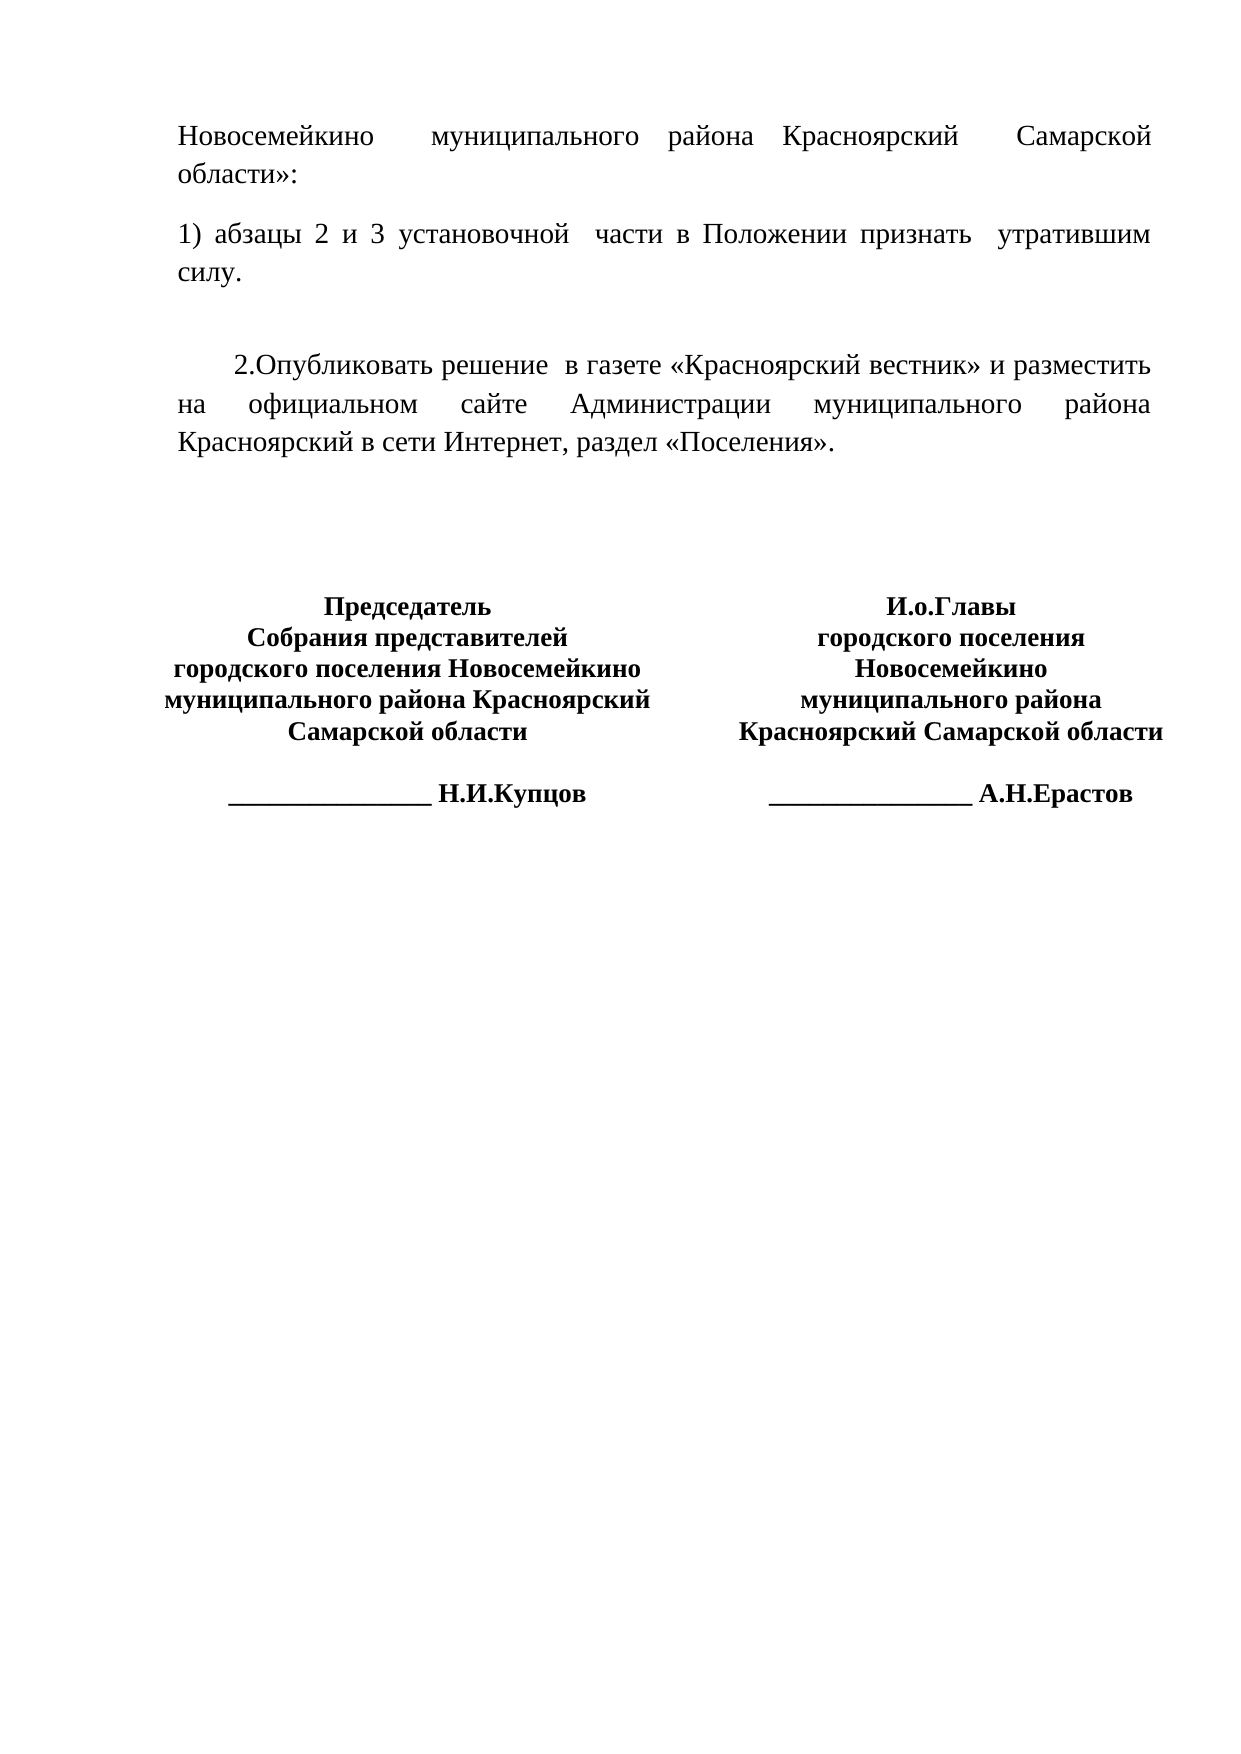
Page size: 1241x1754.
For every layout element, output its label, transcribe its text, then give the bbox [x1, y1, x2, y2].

table_header Председатель Собрания представителей городского поселения Новосемейкино муниципального района Красноярский Самарской области _______________ Н.И.Купцов [121, 590, 694, 829]
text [177, 118, 1152, 190]
text 2.Опубликовать решение в газете «Красноярский вестник» и разместить на официальном сайте Администрации муниципального района Красноярский в сети Интернет, раздел «Поселения». [177, 347, 1152, 458]
text 1) абзацы 2 и 3 установочной части в Положении признать утратившим силу. [177, 216, 1152, 288]
table_header И.о.Главы городского поселения Новосемейкино муниципального района Красноярский Самарской области _______________ А.Н.Ерастов [694, 590, 1208, 829]
